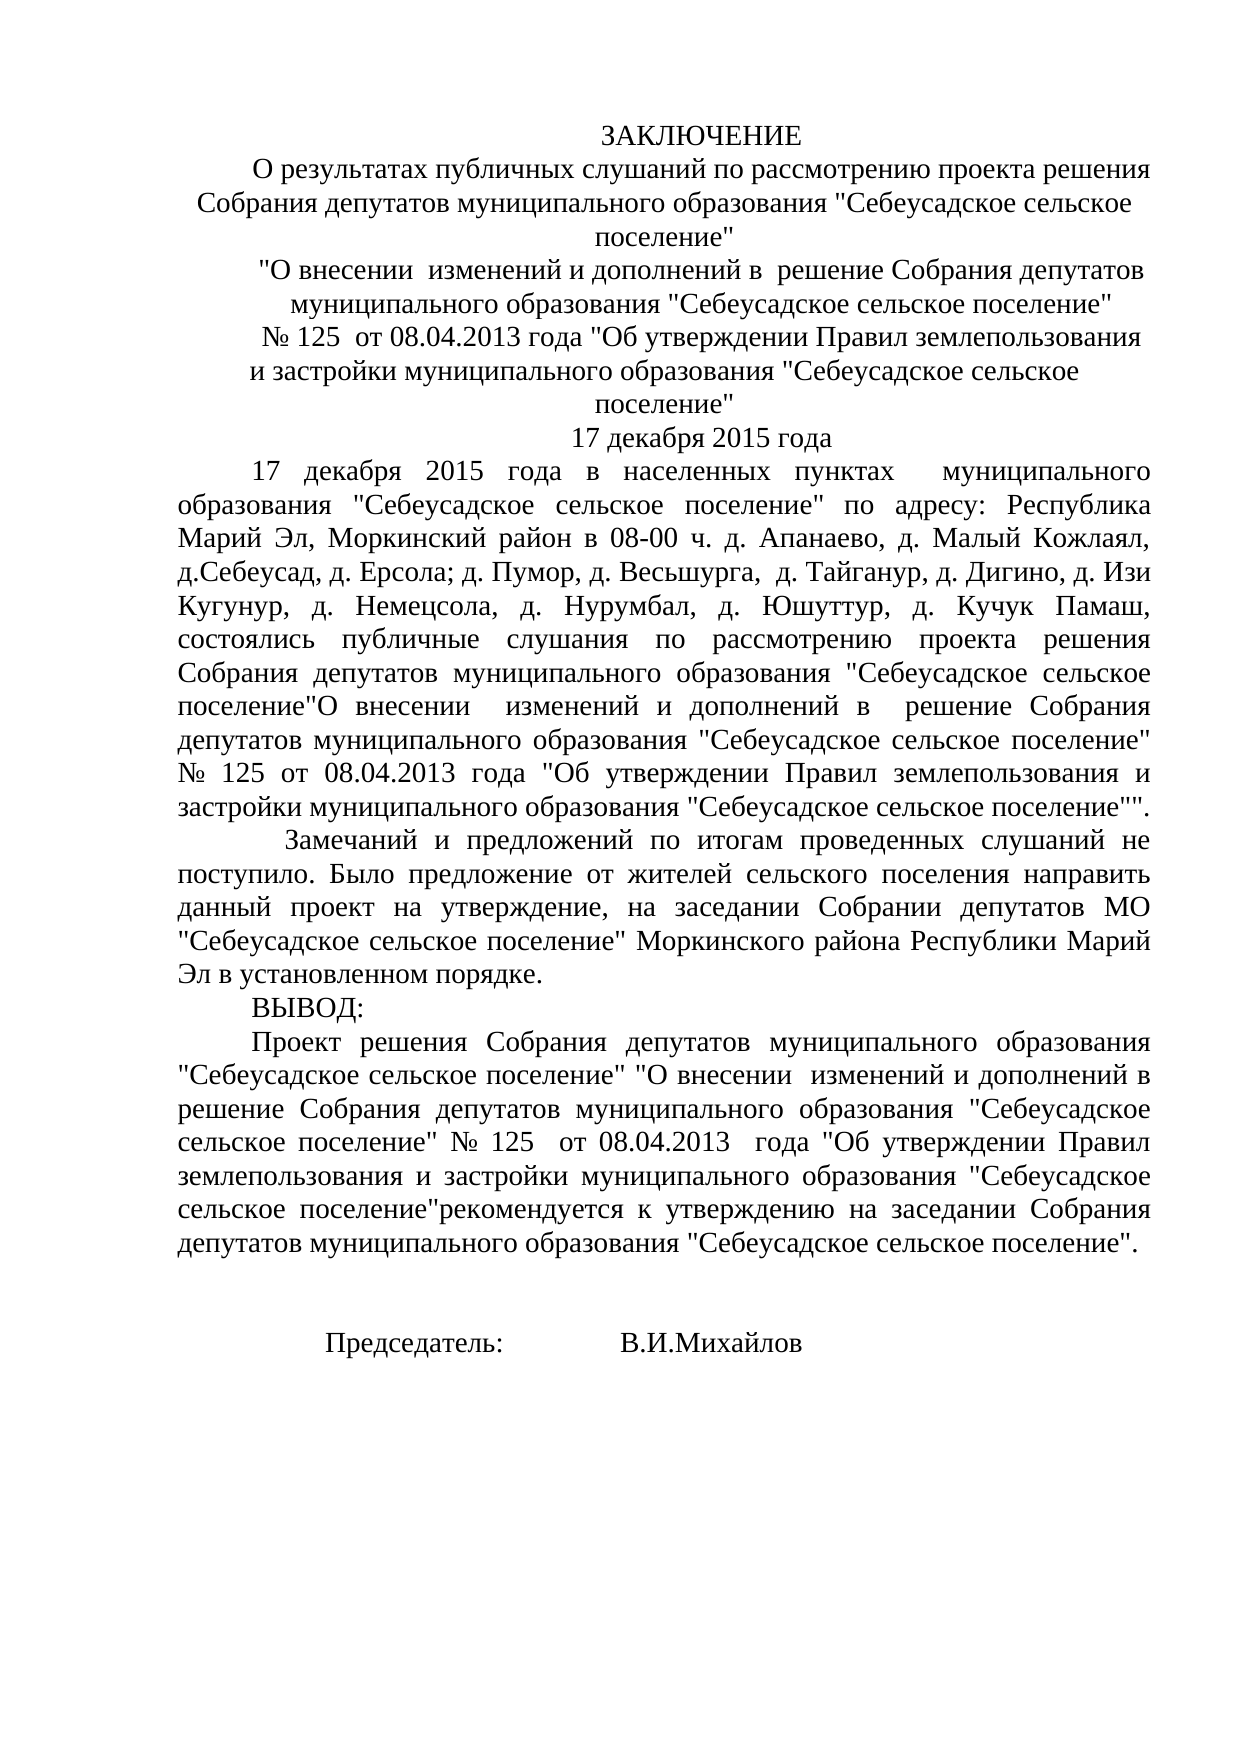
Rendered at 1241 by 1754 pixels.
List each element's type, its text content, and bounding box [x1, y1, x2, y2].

text муниципального образования "Себеусадское сельское поселение" [177, 286, 1152, 319]
text № 125 от 08.04.2013 года "Об утверждении Правил землепользования и застройки муниципального образования "Себеусадское сельское поселение" [177, 319, 1152, 420]
text 17 декабря 2015 года в населенных пунктах муниципального образования "Себеусадское сельское поселение" по адресу: Республика Марий Эл, Моркинский район в 08-00 ч. д. Апанаево, д. Малый Кожлаял, д.Себеусад, д. Ерсола; д. Пумор, д. Весьшурга, д. Тайганур, д. Дигино, д. Изи Кугунур, д. Немецсола, д. Нурумбал, д. Юшуттур, д. Кучук Памаш, состоялись публичные слушания по рассмотрению проекта решения Собрания депутатов муниципального образования "Себеусадское сельское поселение"О внесении изменений и дополнений в решение Собрания депутатов муниципального образования "Себеусадское сельское поселение" № 125 от 08.04.2013 года "Об утверждении Правил землепользования и застройки муниципального образования "Себеусадское сельское поселение"". [177, 453, 1152, 822]
text ЗАКЛЮЧЕНИЕ [177, 118, 1152, 152]
text ВЫВОД: [177, 990, 1152, 1024]
text "О внесении изменений и дополнений в решение Собрания депутатов [177, 252, 1152, 286]
text Замечаний и предложений по итогам проведенных слушаний не поступило. Было предложение от жителей сельского поселения направить данный проект на утверждение, на заседании Собрании депутатов МО "Себеусадское сельское поселение" Моркинского района Республики Марий Эл в установленном порядке. [177, 822, 1152, 990]
text О результатах публичных слушаний по рассмотрению проекта решения Собрания депутатов муниципального образования "Себеусадское сельское поселение" [177, 152, 1152, 252]
text Председатель: В.И.Михайлов [177, 1326, 1152, 1359]
text 17 декабря 2015 года [177, 420, 1152, 453]
text Проект решения Собрания депутатов муниципального образования "Себеусадское сельское поселение" "О внесении изменений и дополнений в решение Собрания депутатов муниципального образования "Себеусадское сельское поселение" № 125 от 08.04.2013 года "Об утверждении Правил землепользования и застройки муниципального образования "Себеусадское сельское поселение"рекомендуется к утверждению на заседании Собрания депутатов муниципального образования "Себеусадское сельское поселение". [177, 1024, 1152, 1258]
